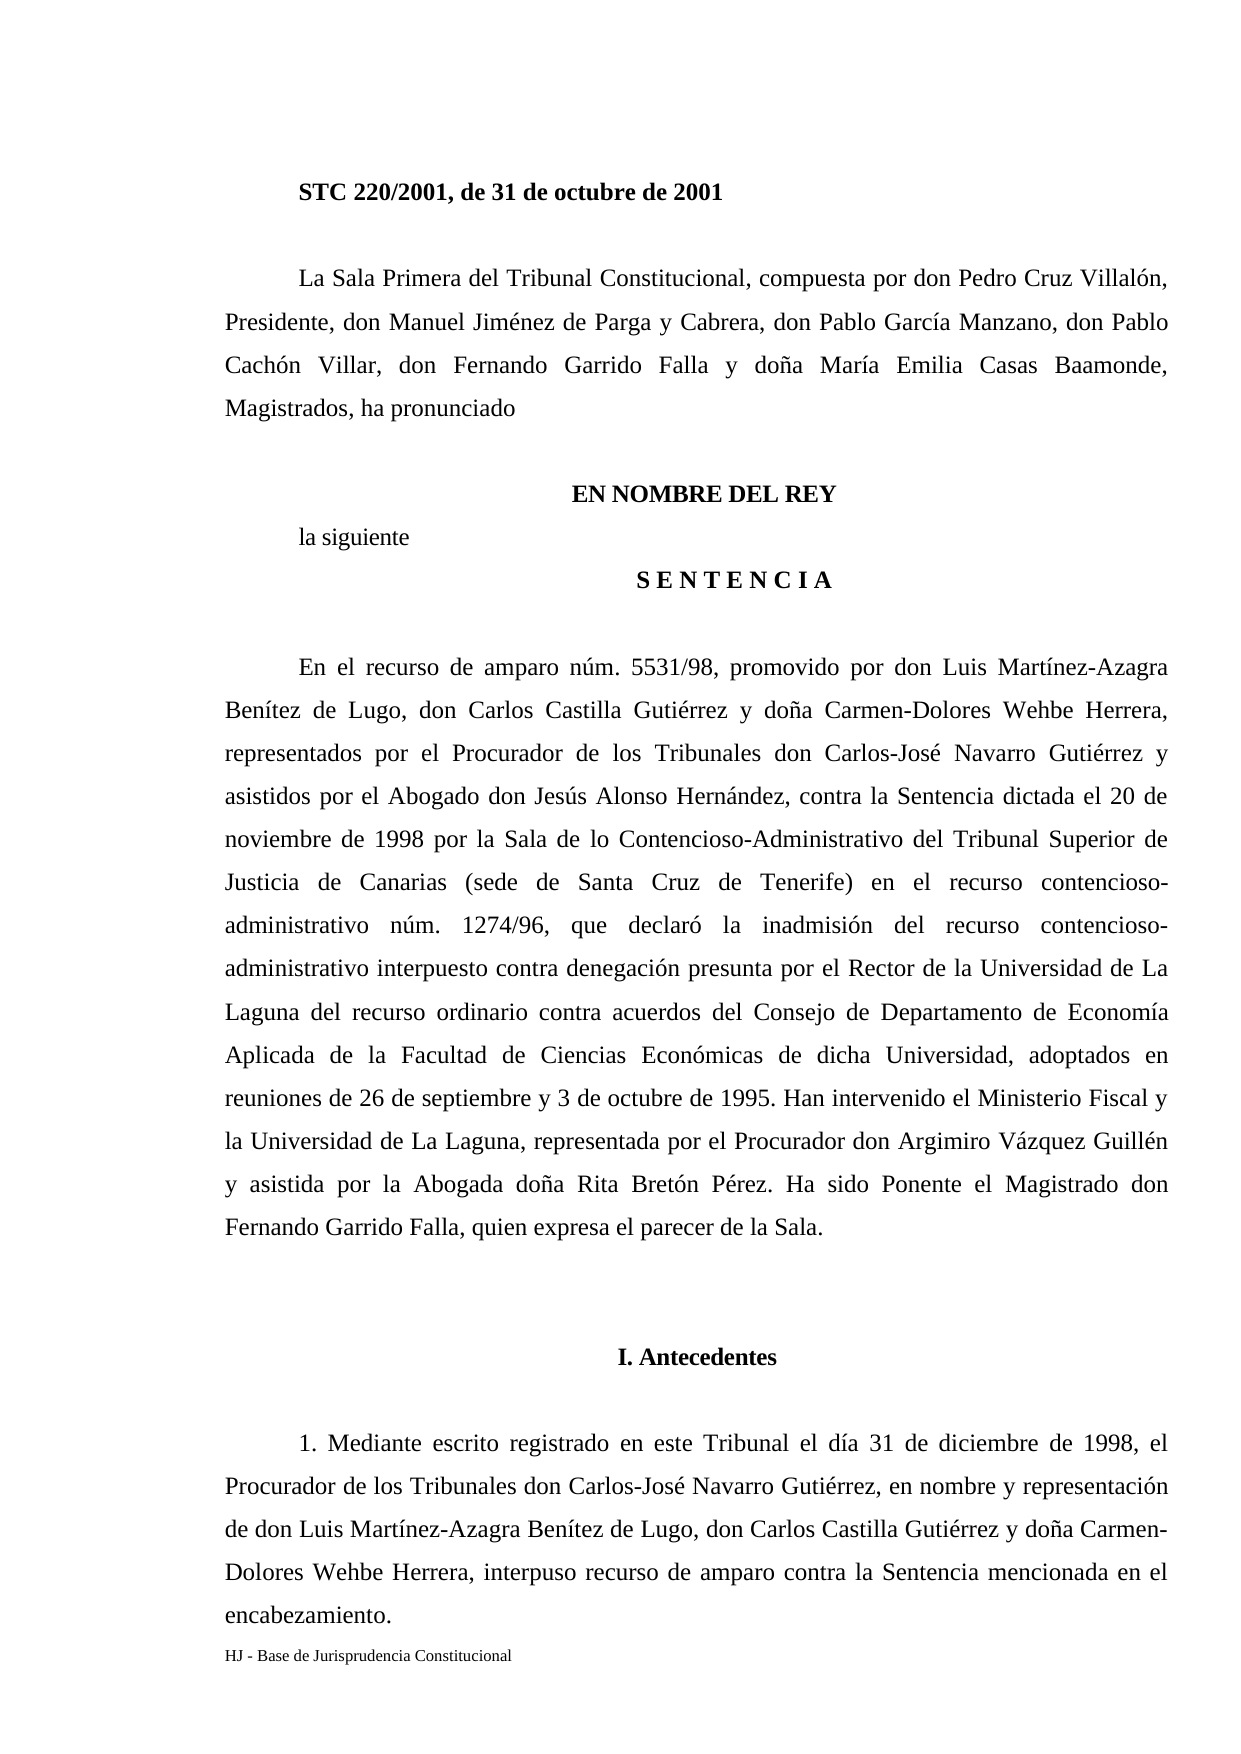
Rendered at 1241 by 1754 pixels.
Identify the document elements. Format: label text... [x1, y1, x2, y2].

text S E N T E N C I A [224, 565, 1169, 594]
text EN NOMBRE DEL REY [224, 479, 1110, 508]
text I. Antecedentes [224, 1342, 1169, 1370]
text la siguiente [224, 522, 1110, 551]
text STC 220/2001, de 31 de octubre de 2001 [224, 177, 1169, 206]
text 1. Mediante escrito registrado en este Tribunal el día 31 de diciembre de 1998, el Procurador de los Tribunales don Carlos-José Navarro Gutiérrez, en nombre y representación de don Luis Martínez-Azagra Benítez de Lugo, don Carlos Castilla Gutiérrez y doña Carmen- Dolores Wehbe Herrera, interpuso recurso de amparo contra la Sentencia mencionada en el encabezamiento. [224, 1428, 1169, 1629]
text La Sala Primera del Tribunal Constitucional, compuesta por don Pedro Cruz Villalón, Presidente, don Manuel Jiménez de Parga y Cabrera, don Pablo García Manzano, don Pablo Cachón Villar, don Fernando Garrido Falla y doña María Emilia Casas Baamonde, Magistrados, ha pronunciado [224, 263, 1169, 422]
text En el recurso de amparo núm. 5531/98, promovido por don Luis Martínez-Azagra Benítez de Lugo, don Carlos Castilla Gutiérrez y doña Carmen-Dolores Wehbe Herrera, representados por el Procurador de los Tribunales don Carlos-José Navarro Gutiérrez y asistidos por el Abogado don Jesús Alonso Hernández, contra la Sentencia dictada el 20 de noviembre de 1998 por la Sala de lo Contencioso-Administrativo del Tribunal Superior de Justicia de Canarias (sede de Santa Cruz de Tenerife) en el recurso contencioso-administrativo núm. 1274/96, que declaró la inadmisión del recurso contencioso-administrativo interpuesto contra denegación presunta por el Rector de la Universidad de La Laguna del recurso ordinario contra acuerdos del Consejo de Departamento de Economía Aplicada de la Facultad de Ciencias Económicas de dicha Universidad, adoptados en reuniones de 26 de septiembre y 3 de octubre de 1995. Han intervenido el Ministerio Fiscal y la Universidad de La Laguna, representada por el Procurador don Argimiro Vázquez Guillén y asistida por la Abogada doña Rita Bretón Pérez. Ha sido Ponente el Magistrado don Fernando Garrido Falla, quien expresa el parecer de la Sala. [224, 652, 1169, 1241]
